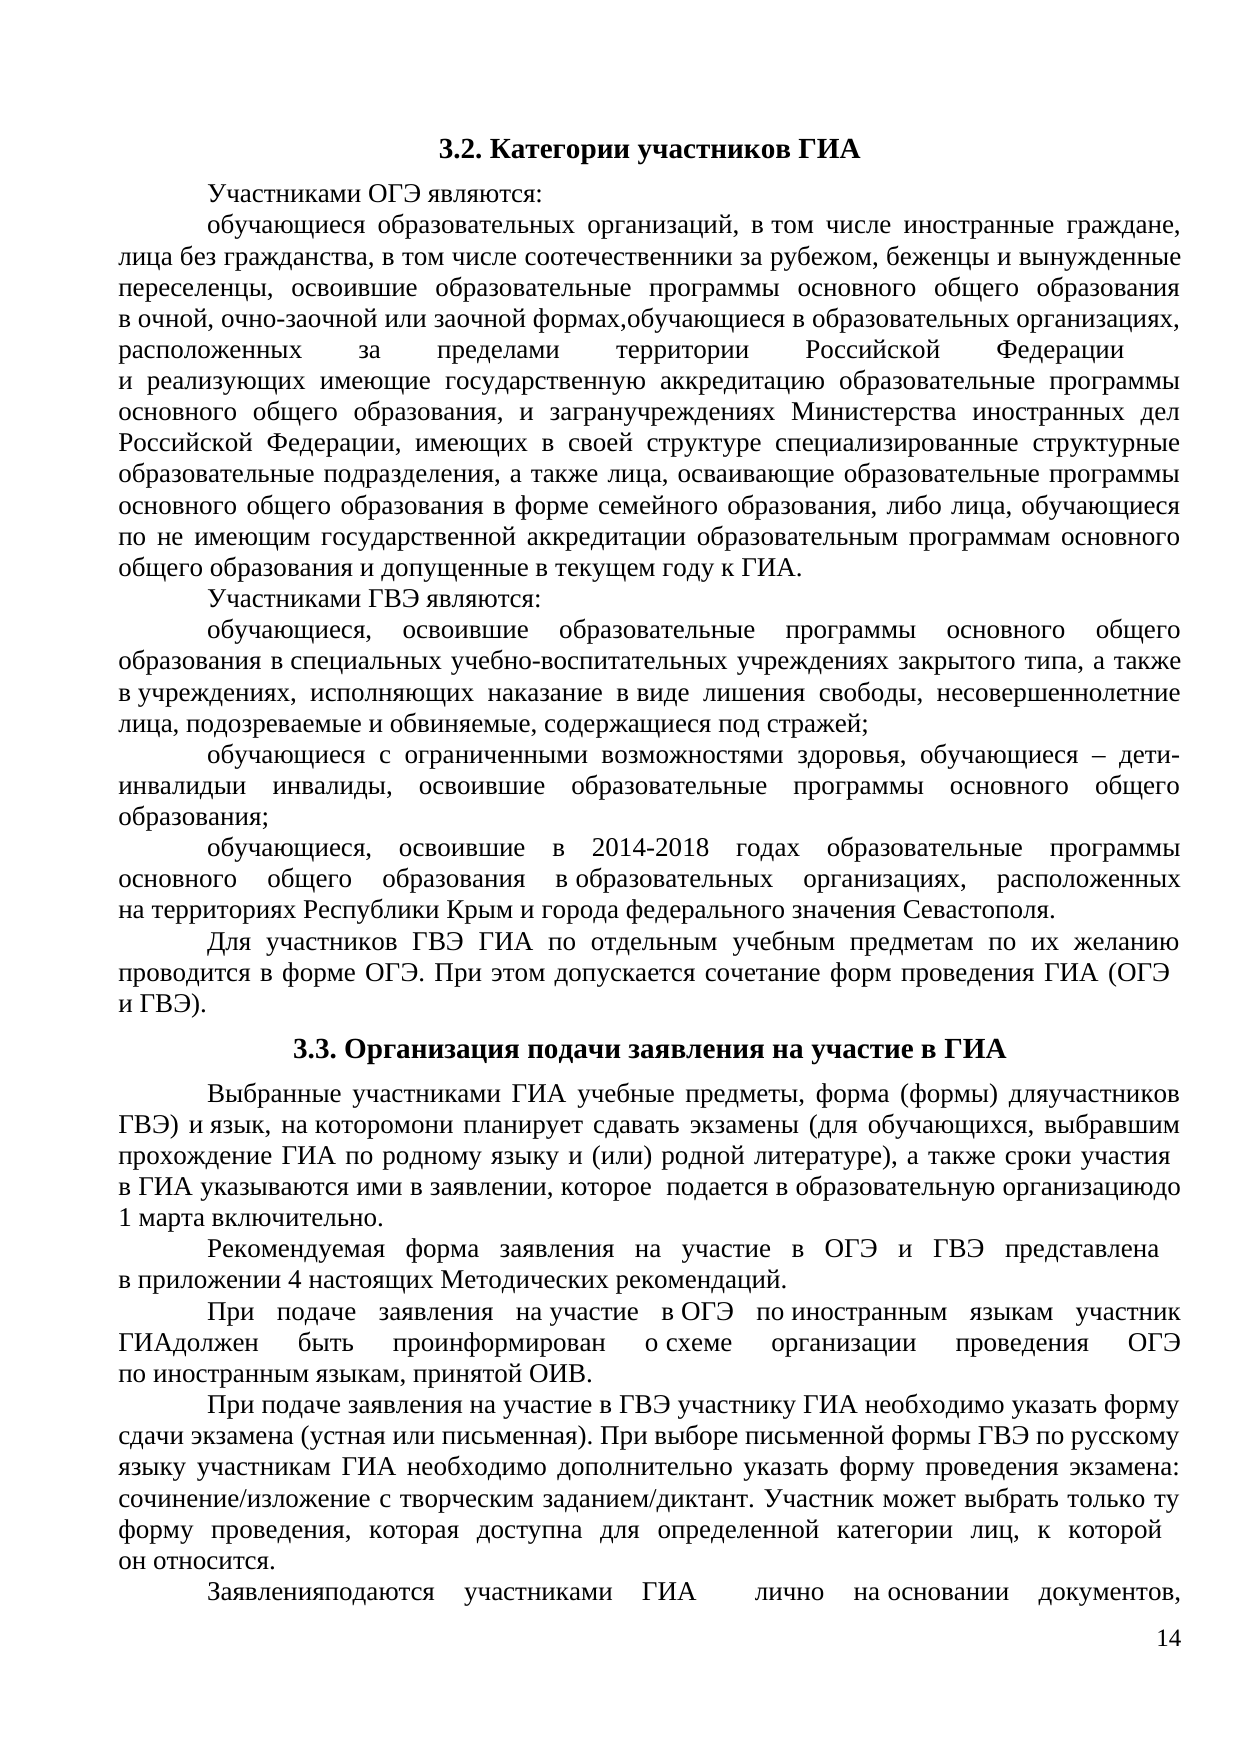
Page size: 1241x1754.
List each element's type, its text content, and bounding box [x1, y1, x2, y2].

subtitle 3.2. Категории участников ГИА [118, 131, 1181, 165]
text Рекомендуемая форма заявления на участие в ОГЭ и ГВЭ представлена в приложении 4 настоящих Методических рекомендаций. [118, 1232, 1181, 1295]
list обучающиеся образовательных организаций, в том числе иностранные граждане, лица без гражданства, в том числе соотечественники за рубежом, беженцы и вынужденные переселенцы, освоившие образовательные программы основного общего образования в очной, очно-заочной или заочной формах,обучающиеся в образовательных организациях, расположенных за пределами территории Российской Федерации и реализующих имеющие государственную аккредитацию образовательные программы основного общего образования, и загранучреждениях Министерства иностранных дел Российской Федерации, имеющих в своей структуре специализированные структурные образовательные подразделения, а также лица, осваивающие образовательные программы основного общего образования в форме семейного образования, либо лица, обучающиеся по не имеющим государственной аккредитации образовательным программам основного общего образования и допущенные в текущем году к ГИА. [118, 208, 1181, 582]
list обучающиеся, освоившие в 2014-2018 годах образовательные программы основного общего образования в образовательных организациях, расположенных на территориях Республики Крым и города федерального значения Севастополя. [118, 831, 1181, 925]
subtitle 3.3. Организация подачи заявления на участие в ГИА [118, 1031, 1181, 1064]
text При подаче заявления на участие в ГВЭ участнику ГИА необходимо указать форму сдачи экзамена (устная или письменная). При выборе письменной формы ГВЭ по русскому языку участникам ГИА необходимо дополнительно указать форму проведения экзамена: сочинение/изложение с творческим заданием/диктант. Участник может выбрать только ту форму проведения, которая доступна для определенной категории лиц, к которой он относится. [118, 1388, 1181, 1575]
text При подаче заявления на участие в ОГЭ по иностранным языкам участник ГИАдолжен быть проинформирован о схеме организации проведения ОГЭ по иностранным языкам, принятой ОИВ. [118, 1295, 1181, 1388]
text Участниками ГВЭ являются: [118, 582, 1181, 613]
text Для участников ГВЭ ГИА по отдельным учебным предметам по их желанию проводится в форме ОГЭ. При этом допускается сочетание форм проведения ГИА (ОГЭ и ГВЭ). [118, 925, 1181, 1018]
text Участниками ОГЭ являются: [118, 177, 1181, 208]
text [118, 1575, 1181, 1606]
list обучающиеся с ограниченными возможностями здоровья, обучающиеся – дети-инвалидыи инвалиды, освоившие образовательные программы основного общего образования; [118, 738, 1181, 831]
text Выбранные участниками ГИА учебные предметы, форма (формы) дляучастников ГВЭ) и язык, на которомони планирует сдавать экзамены (для обучающихся, выбравшим прохождение ГИА по родному языку и (или) родной литературе), а также сроки участия в ГИА указываются ими в заявлении, которое подается в образовательную организациюдо 1 марта включительно. [118, 1077, 1181, 1232]
list обучающиеся, освоившие образовательные программы основного общего образования в специальных учебно-воспитательных учреждениях закрытого типа, а также в учреждениях, исполняющих наказание в виде лишения свободы, несовершеннолетние лица, подозреваемые и обвиняемые, содержащиеся под стражей; [118, 613, 1181, 738]
